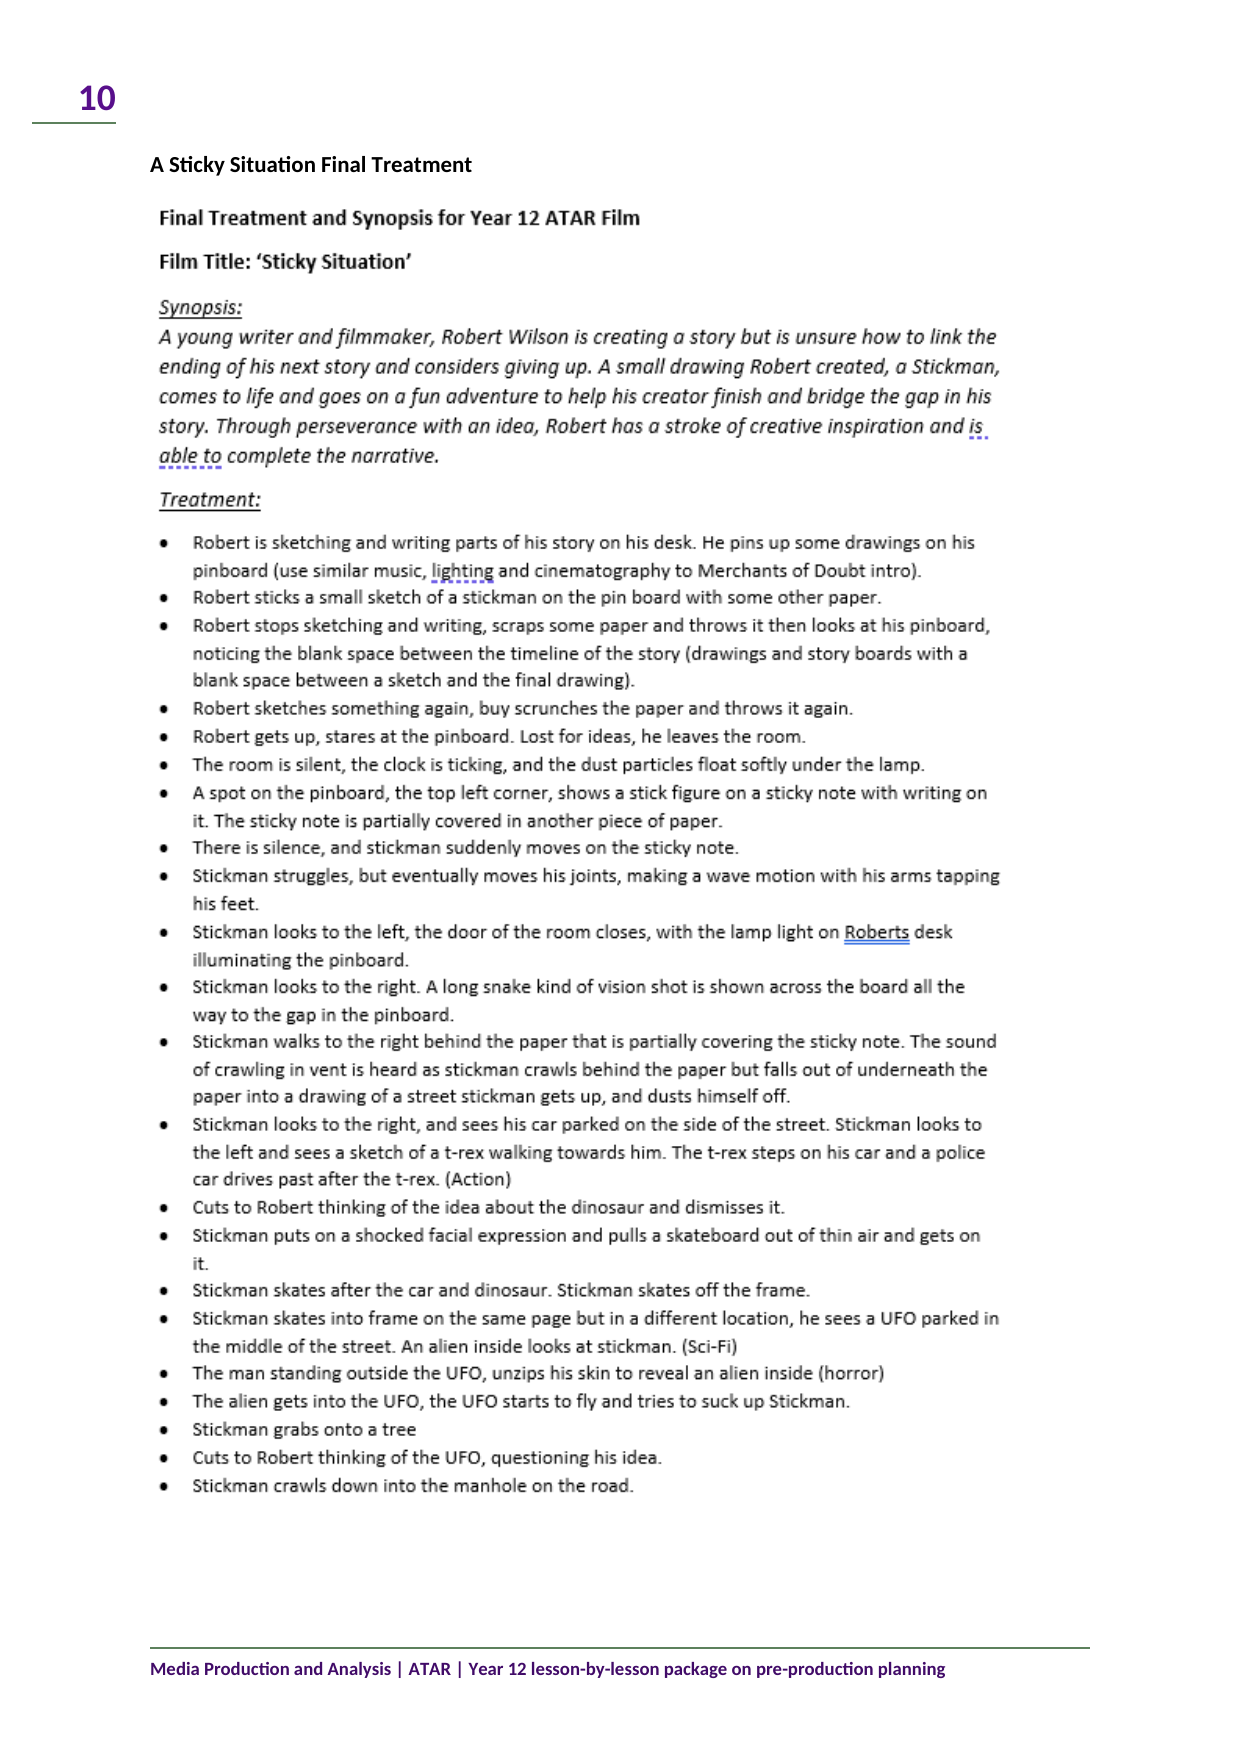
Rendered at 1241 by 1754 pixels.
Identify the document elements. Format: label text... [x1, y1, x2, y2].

text A Sticky Situation Final Treatment [150, 150, 1090, 178]
picture [150, 194, 1054, 1547]
